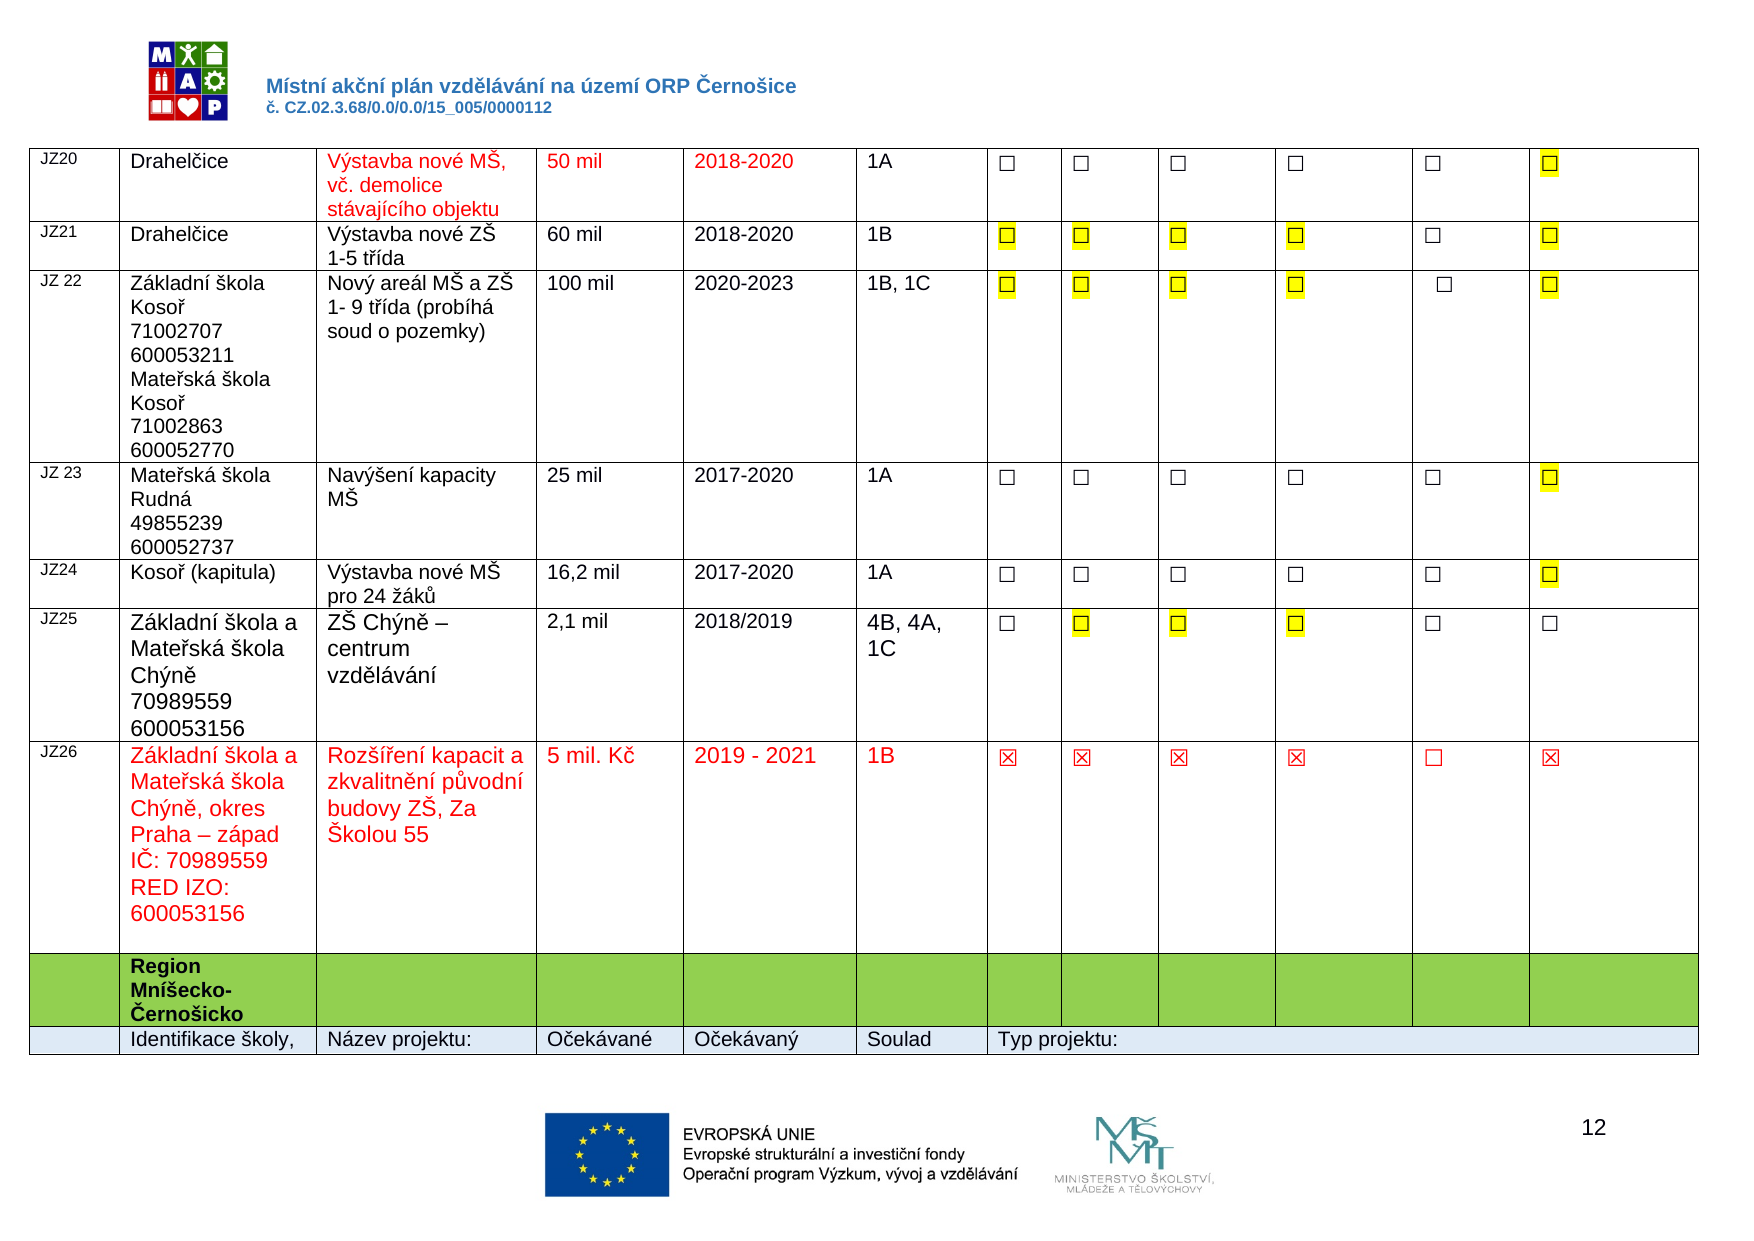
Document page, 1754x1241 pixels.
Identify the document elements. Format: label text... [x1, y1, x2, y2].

table_cell ☐ [1062, 149, 1158, 221]
table_cell ☐ [1413, 149, 1529, 221]
table_cell ☐ [1159, 609, 1275, 741]
table_cell ☐ [1159, 560, 1275, 608]
table_cell Očekávané celkové náklady na projekt v Kč [537, 1027, 683, 1053]
table_cell Soulad s cílem MAP* [857, 1027, 987, 1053]
table_cell ☐ [988, 609, 1061, 741]
table_cell ☐ [1276, 149, 1412, 221]
table_cell Kosoř (kapitula) [120, 560, 316, 608]
table_cell Očekávaný termín realizace projektu (od – do) [684, 1027, 856, 1053]
table_cell 25 mil [537, 463, 683, 559]
table_cell JZ24 [30, 560, 119, 608]
table_cell 2017-2020 [684, 560, 856, 608]
table_cell ☐ [988, 149, 1061, 221]
table_cell [30, 954, 119, 1026]
table_cell 1B [857, 742, 987, 953]
table_cell Výstavba nové MŠ pro 24 žáků [317, 560, 536, 608]
table_cell ☐ [1530, 149, 1698, 221]
table_cell Nový areál MŠ a ZŠ 1- 9 třída (probíhá soud o pozemky) [317, 271, 536, 462]
table_cell ☐ [988, 222, 1061, 269]
table_cell JZ25 [30, 609, 119, 741]
table_cell 60 mil [537, 222, 683, 269]
table_cell [317, 954, 536, 1026]
table_cell 1A [857, 463, 987, 559]
table_cell 2017-2020 [684, 463, 856, 559]
table_cell Základní škola a Mateřská škola Chýně 70989559 600053156 [120, 609, 316, 741]
table_cell [1413, 954, 1529, 1026]
table_cell 50 mil [537, 149, 683, 221]
table_cell JZ 22 [30, 271, 119, 462]
table_cell Rozšíření kapacit a zkvalitnění původní budovy ZŠ, Za Školou 55 [317, 742, 536, 953]
table_cell 1B [857, 222, 987, 269]
table_cell [1276, 954, 1412, 1026]
table_cell [30, 1027, 119, 1053]
table_cell ☐ [1276, 609, 1412, 741]
table_cell ☐ [988, 271, 1061, 462]
table_cell ☐ [1413, 609, 1529, 741]
table_cell [857, 954, 987, 1026]
table_cell 2020-2023 [684, 271, 856, 462]
table_cell [537, 954, 683, 1026]
table_cell [1062, 954, 1158, 1026]
table_cell ☐ [1530, 463, 1698, 559]
table_cell 5 mil. Kč [537, 742, 683, 953]
table_cell ☐ [1276, 222, 1412, 269]
table_cell [1159, 954, 1275, 1026]
table_cell [988, 954, 1061, 1026]
table_cell ☐ [1062, 463, 1158, 559]
table_cell Region Mníšecko-Černošicko [120, 954, 316, 1026]
table_cell JZ21 [30, 222, 119, 269]
table_cell ☐ [1276, 463, 1412, 559]
table_cell 16,2 mil [537, 560, 683, 608]
table_cell JZ 23 [30, 463, 119, 559]
table_cell ☐ [1530, 609, 1698, 741]
table_cell JZ20 [30, 149, 119, 221]
table_cell ☐ [988, 463, 1061, 559]
table_cell Drahelčice [120, 149, 316, 221]
table_cell ☐ [1159, 271, 1275, 462]
table_cell Název projektu: [317, 1027, 536, 1053]
table_cell [1530, 954, 1698, 1026]
table_cell ☐ [1413, 222, 1529, 269]
table_cell ☐ [1530, 271, 1698, 462]
table_cell JZ26 [30, 742, 119, 953]
table_cell Navýšení kapacity MŠ [317, 463, 536, 559]
table_cell 1A [857, 560, 987, 608]
table_cell 1A [857, 149, 987, 221]
table_cell Identifikace školy, školského zařízení či dalšího subjektu Název: IČO: RED IZO: IZO: [120, 1027, 316, 1053]
table_cell ☐ [1413, 560, 1529, 608]
table_cell ☐ [1159, 222, 1275, 269]
table_cell 2019 - 2021 [684, 742, 856, 953]
picture [503, 1071, 1255, 1238]
table_cell 100 mil [537, 271, 683, 462]
table_cell [684, 954, 856, 1026]
table_cell ☐ [1062, 222, 1158, 269]
table_cell ☐ [1530, 222, 1698, 269]
table_cell Základní škola Kosoř 71002707 600053211 Mateřská škola Kosoř 71002863 600052770 [120, 271, 316, 462]
table_cell ☐ [1062, 560, 1158, 608]
picture [147, 40, 229, 122]
table_cell ☐ [1276, 271, 1412, 462]
table_cell ☐ [988, 560, 1061, 608]
table_cell ☐ [1159, 149, 1275, 221]
table_cell ☐ [1276, 560, 1412, 608]
table_cell Základní škola a Mateřská škola Chýně, okres Praha – západ IČ: 70989559 RED IZO: 600053156 [120, 742, 316, 953]
table_cell 2018-2020 [684, 222, 856, 269]
table_cell ☐ [1530, 560, 1698, 608]
table_cell ☐ [1413, 463, 1529, 559]
table_cell ZŠ Chýně – centrum vzdělávání [317, 609, 536, 741]
table_cell 2018/2019 [684, 609, 856, 741]
table_cell 2,1 mil [537, 609, 683, 741]
table_cell Mateřská škola Rudná 49855239 600052737 [120, 463, 316, 559]
table_cell 1B, 1C [857, 271, 987, 462]
table_cell Výstavba nové MŠ, vč. demolice stávajícího objektu [317, 149, 536, 221]
table_cell 2018-2020 [684, 149, 856, 221]
table_cell Typ projektu: [988, 1027, 1698, 1053]
table_cell Výstavba nové ZŠ 1-5 třída [317, 222, 536, 269]
table_cell ☐ [1159, 463, 1275, 559]
table_cell ☐ [1062, 271, 1158, 462]
table_cell ☐ [1062, 609, 1158, 741]
table_cell [1413, 271, 1529, 462]
table_cell Drahelčice [120, 222, 316, 269]
table_cell 4B, 4A, 1C [857, 609, 987, 741]
